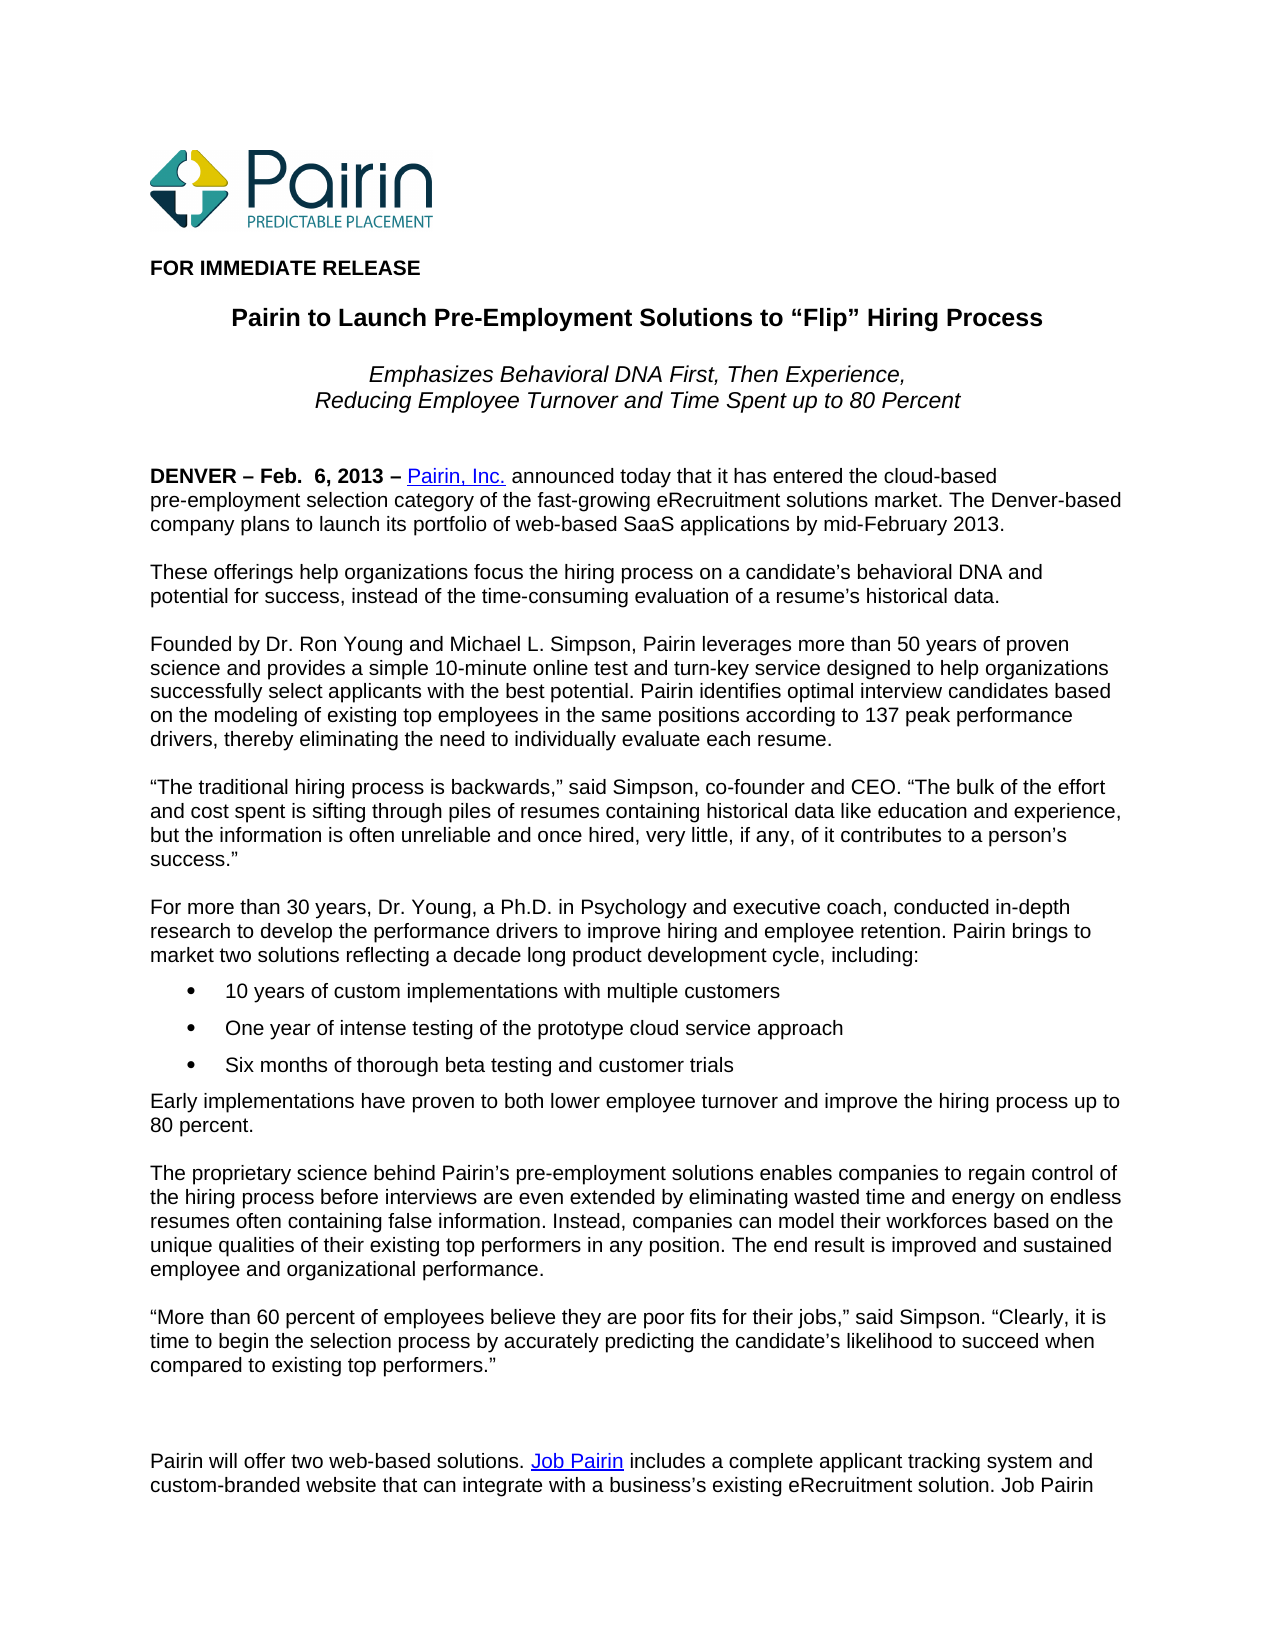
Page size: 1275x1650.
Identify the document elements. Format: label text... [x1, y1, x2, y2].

text pre-employment selection category of the fast-growing eRecruitment solutions market. The Denver-based company plans to launch its portfolio of web-based SaaS applications by mid-February 2013. [150, 488, 1125, 536]
text These offerings help organizations focus the hiring process on a candidate’s behavioral DNA and potential for success, instead of the time-consuming evaluation of a resume’s historical data. [150, 559, 1125, 607]
text Emphasizes Behavioral DNA First, Then Experience, [150, 332, 1125, 387]
text “More than 60 percent of employees believe they are poor fits for their jobs,” said Simpson. “Clearly, it is time to begin the selection process by accurately predicting the candidate’s likelihood to succeed when compared to existing top performers.” [150, 1305, 1125, 1377]
text FOR IMMEDIATE RELEASE [150, 255, 1125, 279]
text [150, 1448, 1125, 1496]
list Six months of thorough beta testing and customer trials [187, 1052, 1125, 1077]
text Early implementations have proven to both lower employee turnover and improve the hiring process up to 80 percent. [150, 1089, 1125, 1137]
text Founded by Dr. Ron Young and Michael L. Simpson, Pairin leverages more than 50 years of proven science and provides a simple 10-minute online test and turn-key service designed to help organizations successfully select applicants with the best potential. Pairin identifies optimal interview candidates based on the modeling of existing top employees in the same positions according to 137 peak performance drivers, thereby eliminating the need to individually evaluate each resume. [150, 631, 1125, 751]
picture [150, 150, 433, 232]
text Pairin to Launch Pre-Employment Solutions to “Flip” Hiring Process [150, 303, 1125, 332]
text The proprietary science behind Pairin’s pre-employment solutions enables companies to regain control of the hiring process before interviews are even extended by eliminating wasted time and energy on endless resumes often containing false information. Instead, companies can model their workforces based on the unique qualities of their existing top performers in any position. The end result is improved and sustained employee and organizational performance. [150, 1161, 1125, 1281]
list 10 years of custom implementations with multiple customers [187, 979, 1125, 1003]
text “The traditional hiring process is backwards,” said Simpson, co-founder and CEO. “The bulk of the effort and cost spent is sifting through piles of resumes containing historical data like education and experience, but the information is often unreliable and once hired, very little, if any, of it contributes to a person’s success.” [150, 775, 1125, 871]
text Reducing Employee Turnover and Time Spent up to 80 Percent [150, 387, 1125, 413]
text For more than 30 years, Dr. Young, a Ph.D. in Psychology and executive coach, conducted in-depth research to develop the performance drivers to improve hiring and employee retention. Pairin brings to market two solutions reflecting a decade long product development cycle, including: [150, 895, 1125, 967]
text DENVER – Feb. 6, 2013 – Pairin, Inc. announced today that it has entered the cloud-based [150, 464, 1125, 488]
list One year of intense testing of the prototype cloud service approach [187, 1016, 1125, 1040]
